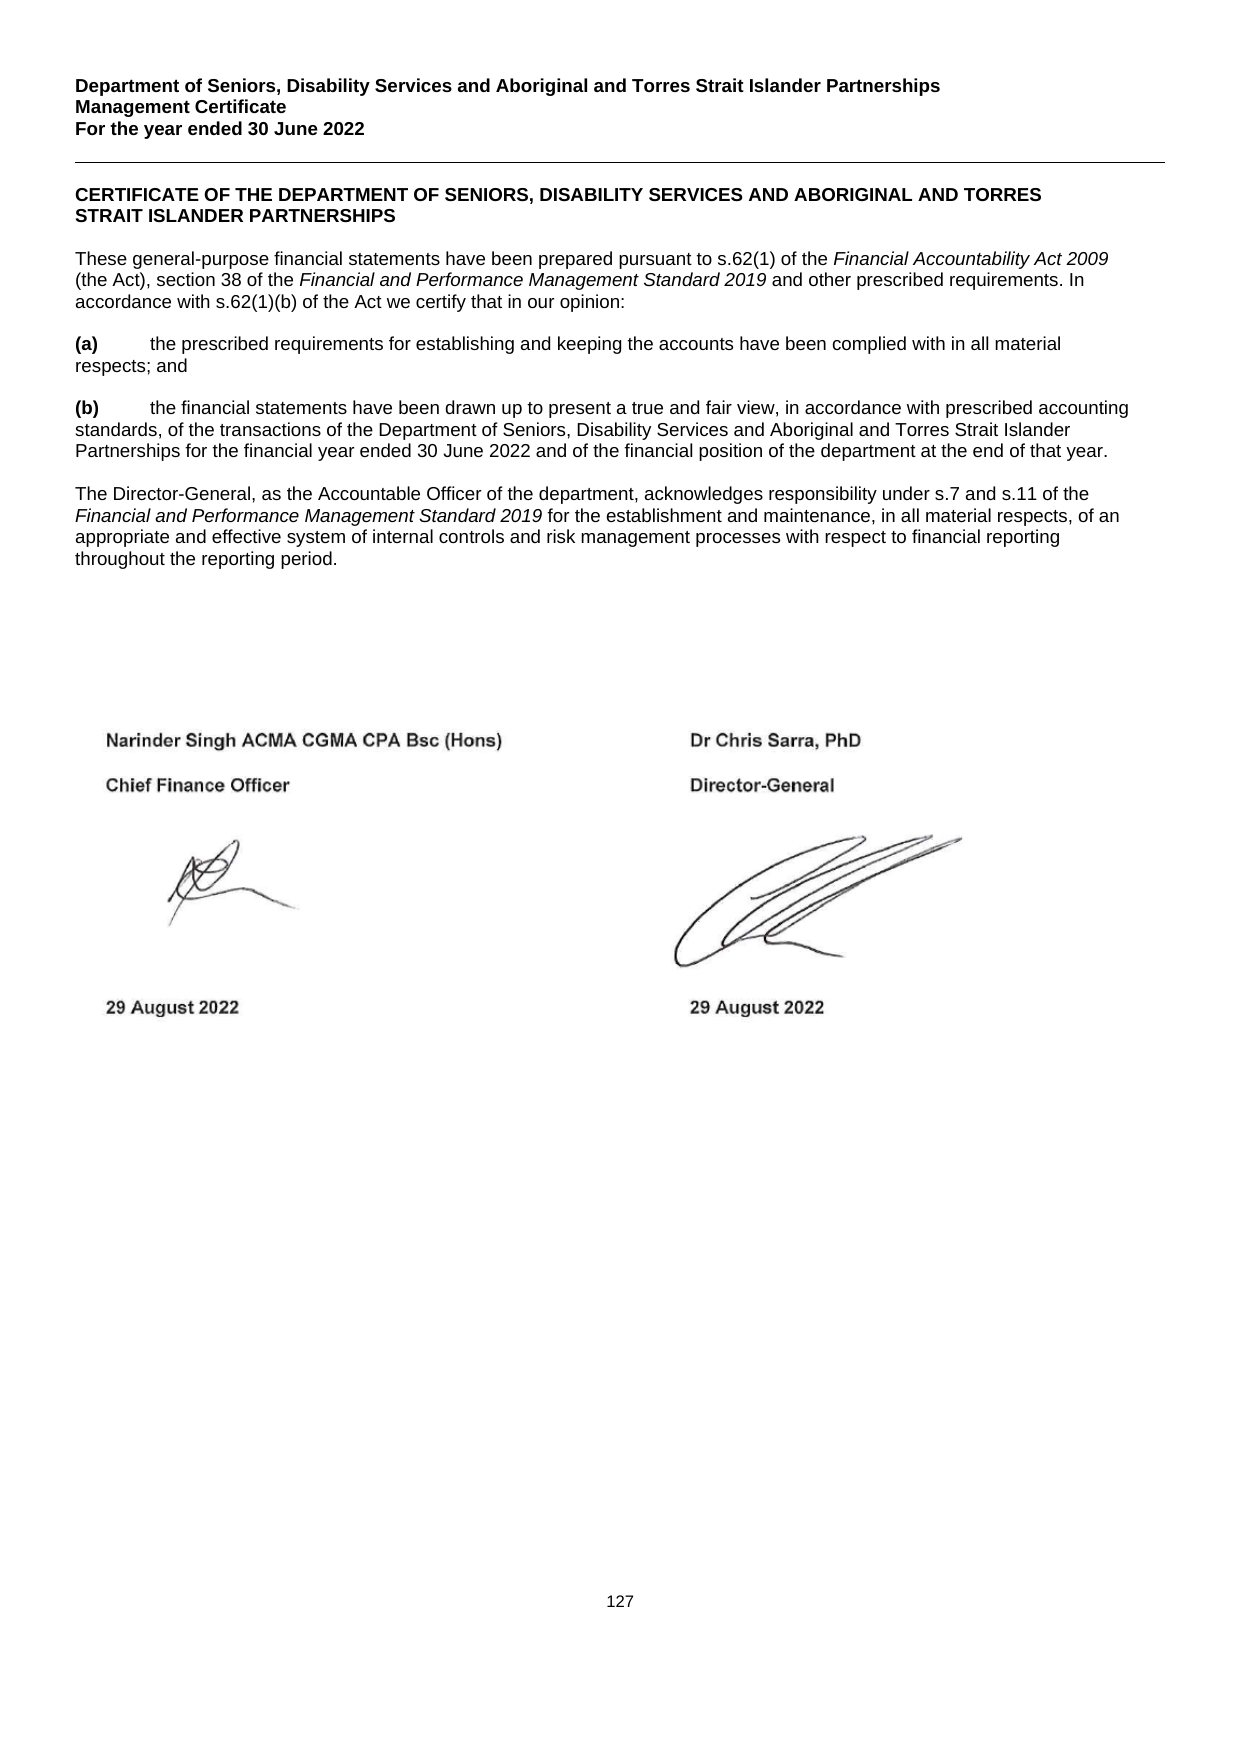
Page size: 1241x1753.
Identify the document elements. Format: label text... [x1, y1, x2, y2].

picture [75, 694, 990, 1058]
list the prescribed requirements for establishing and keeping the accounts have been complied with in all material respects; and [75, 333, 1138, 376]
text These general-purpose financial statements have been prepared pursuant to s.62(1) of the Financial Accountability Act 2009 (the Act), section 38 of the Financial and Performance Management Standard 2019 and other prescribed requirements. In accordance with s.62(1)(b) of the Act we certify that in our opinion: [75, 248, 1138, 312]
text Department of Seniors, Disability Services and Aboriginal and Torres Strait Islander Partnerships [75, 75, 1165, 96]
text CERTIFICATE OF THE DEPARTMENT OF SENIORS, DISABILITY SERVICES AND ABORIGINAL AND TORRES STRAIT ISLANDER PARTNERSHIPS [75, 184, 1113, 227]
text Management Certificate [75, 96, 1165, 118]
list the financial statements have been drawn up to present a true and fair view, in accordance with prescribed accounting standards, of the transactions of the Department of Seniors, Disability Services and Aboriginal and Torres Strait Islander Partnerships for the financial year ended 30 June 2022 and of the financial position of the department at the end of that year. [75, 397, 1138, 462]
text For the year ended 30 June 2022 [75, 118, 1165, 139]
text The Director-General, as the Accountable Officer of the department, acknowledges responsibility under s.7 and s.11 of the Financial and Performance Management Standard 2019 for the establishment and maintenance, in all material respects, of an appropriate and effective system of internal controls and risk management processes with respect to financial reporting throughout the reporting period. [75, 483, 1139, 570]
